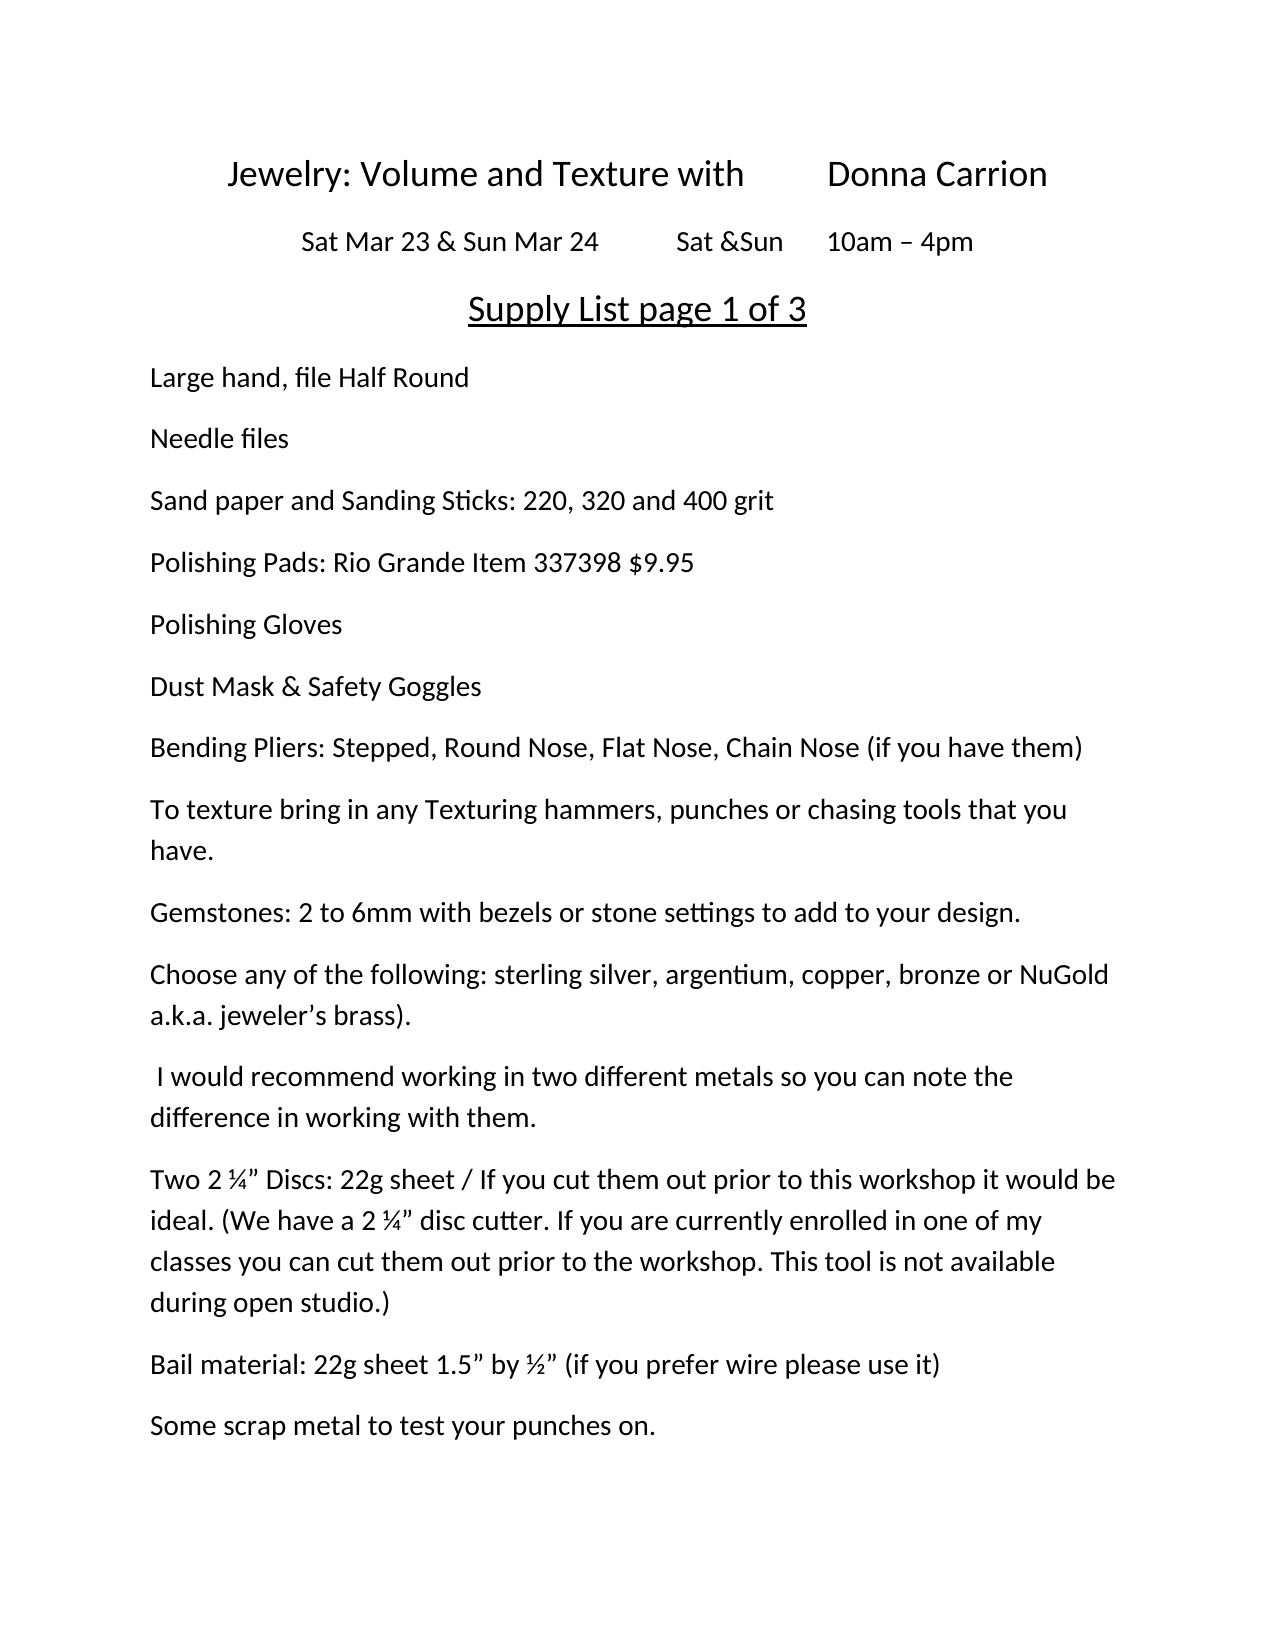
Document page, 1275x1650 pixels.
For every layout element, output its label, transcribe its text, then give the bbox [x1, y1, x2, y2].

text Polishing Pads: Rio Grande Item 337398 $9.95 [150, 544, 1125, 580]
text Dust Mask & Safety Goggles [150, 668, 1125, 703]
text Two 2 ¼” Discs: 22g sheet / If you cut them out prior to this workshop it would be ideal. (We have a 2 ¼” disc cutter. If you are currently enrolled in one of my classes you can cut them out prior to the workshop. This tool is not available during open studio.) [150, 1161, 1125, 1319]
text I would recommend working in two different metals so you can note the difference in working with them. [150, 1058, 1125, 1135]
text Bending Pliers: Stepped, Round Nose, Flat Nose, Chain Nose (if you have them) [150, 729, 1125, 765]
text Supply List page 1 of 3 [150, 285, 1125, 331]
text Large hand, file Half Round [150, 359, 1125, 394]
text Bail material: 22g sheet 1.5” by ½” (if you prefer wire please use it) [150, 1346, 1125, 1381]
text Gemstones: 2 to 6mm with bezels or stone settings to add to your design. [150, 894, 1125, 929]
text Needle files [150, 421, 1125, 456]
text Jewelry: Volume and Texture with Donna Carrion [150, 150, 1125, 196]
text To texture bring in any Texturing hammers, punches or chasing tools that you have. [150, 791, 1125, 868]
text Choose any of the following: sterling silver, argentium, copper, bronze or NuGold a.k.a. jeweler’s brass). [150, 956, 1125, 1032]
text Polishing Gloves [150, 606, 1125, 642]
text Some scrap metal to test your punches on. [150, 1407, 1125, 1443]
text Sand paper and Sanding Sticks: 220, 320 and 400 grit [150, 482, 1125, 518]
text Sat Mar 23 & Sun Mar 24 Sat &Sun 10am – 4pm [150, 223, 1125, 259]
